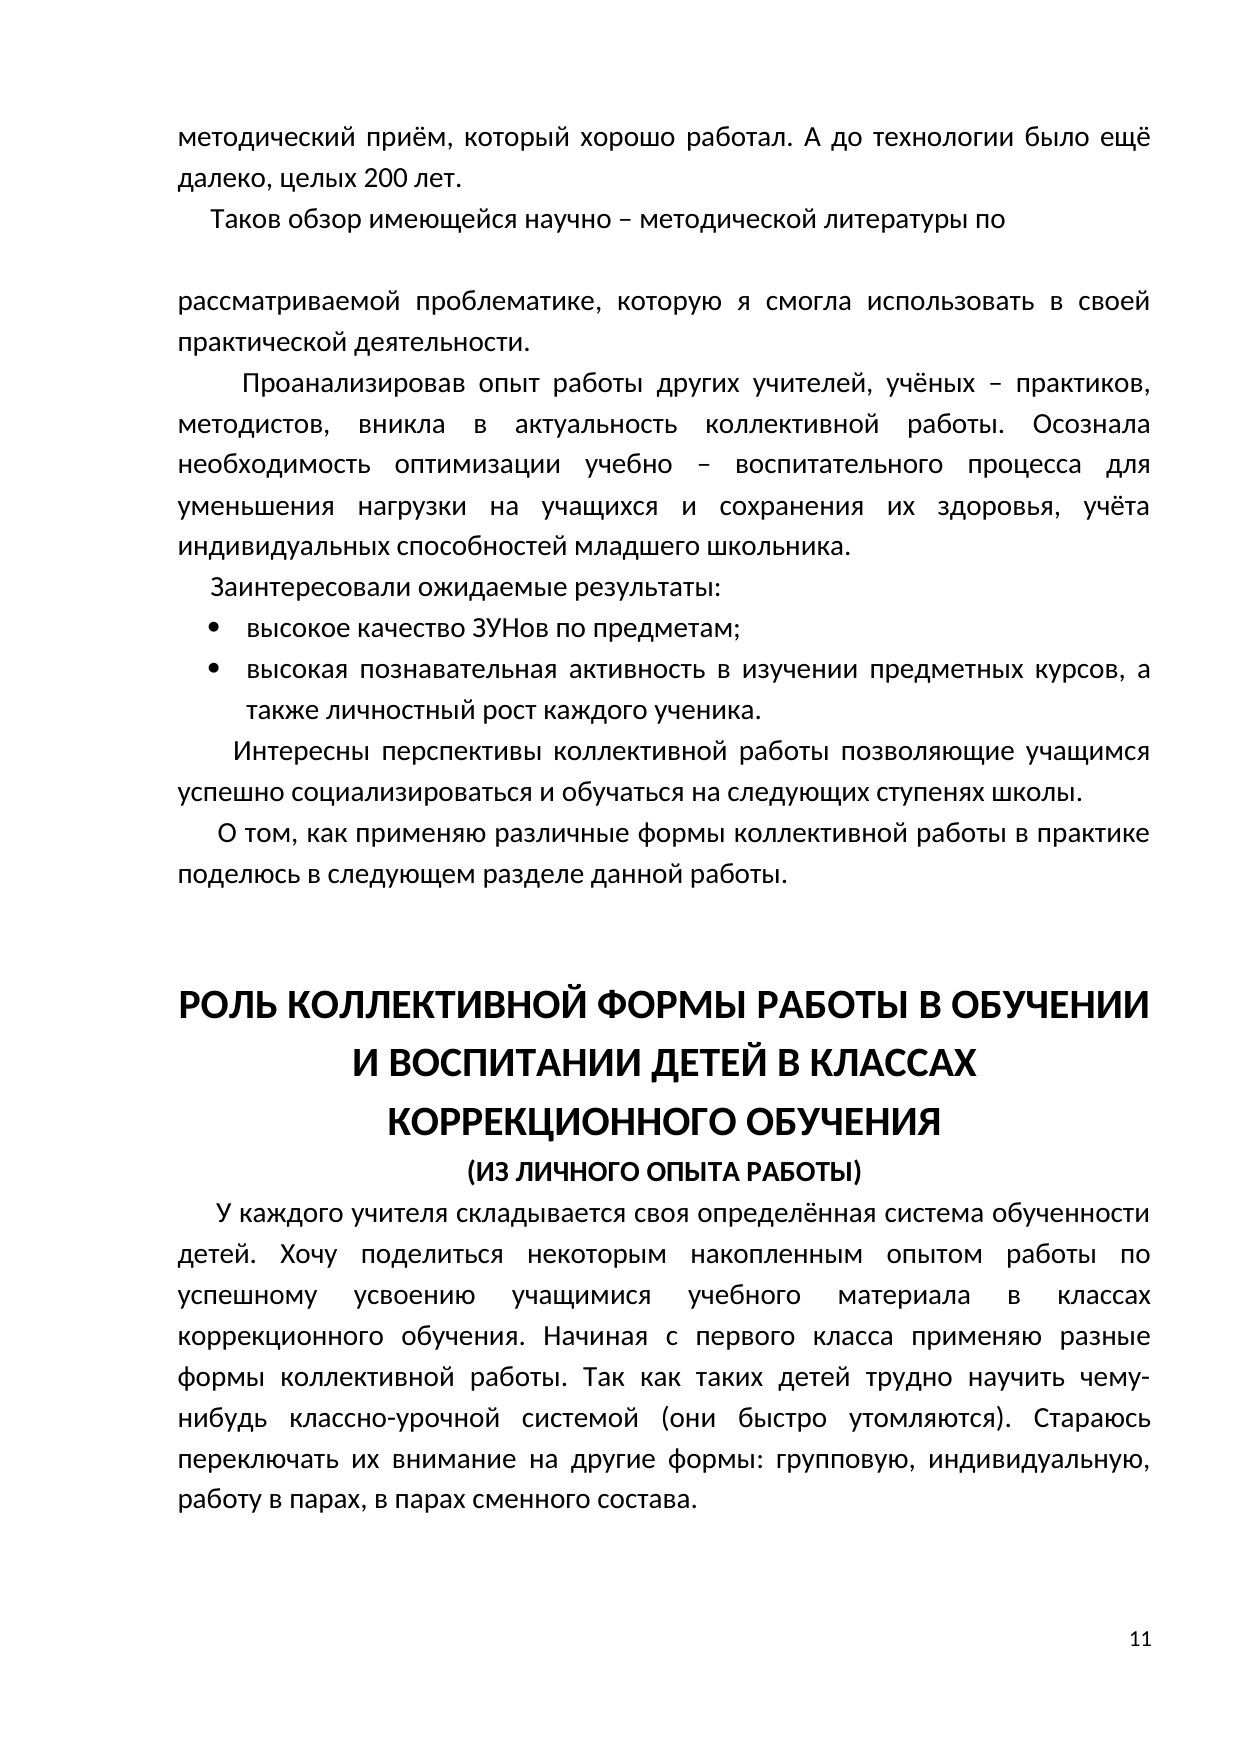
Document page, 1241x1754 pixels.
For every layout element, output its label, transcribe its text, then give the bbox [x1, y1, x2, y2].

text рассматриваемой проблематике, которую я смогла использовать в своей практической деятельности. [177, 282, 1152, 358]
text РОЛЬ КОЛЛЕКТИВНОЙ ФОРМЫ РАБОТЫ В ОБУЧЕНИИ И ВОСПИТАНИИ ДЕТЕЙ В КЛАССАХ КОРРЕКЦИОННОГО ОБУЧЕНИЯ [177, 978, 1152, 1146]
text Таков обзор имеющейся научно – методической литературы по [177, 200, 1152, 236]
text У каждого учителя складывается своя определённая система обученности детей. Хочу поделиться некоторым накопленным опытом работы по успешному усвоению учащимися учебного материала в классах коррекционного обучения. Начиная с первого класса применяю разные формы коллективной работы. Так как таких детей трудно научить чему-нибудь классно-урочной системой (они быстро утомляются). Стараюсь переключать их внимание на другие формы: групповую, индивидуальную, работу в парах, в парах сменного состава. [177, 1194, 1152, 1516]
text Проанализировав опыт работы других учителей, учёных – практиков, методистов, вникла в актуальность коллективной работы. Осознала необходимость оптимизации учебно – воспитательного процесса для уменьшения нагрузки на учащихся и сохранения их здоровья, учёта индивидуальных способностей младшего школьника. [177, 364, 1152, 563]
text О том, как применяю различные формы коллективной работы в практике поделюсь в следующем разделе данной работы. [177, 814, 1152, 891]
list высокая познавательная активность в изучении предметных курсов, а также личностный рост каждого ученика. [208, 650, 1152, 727]
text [177, 118, 1152, 195]
text (ИЗ ЛИЧНОГО ОПЫТА РАБОТЫ) [177, 1153, 1152, 1189]
list высокое качество ЗУНов по предметам; [208, 609, 1152, 645]
text Интересны перспективы коллективной работы позволяющие учащимся успешно социализироваться и обучаться на следующих ступенях школы. [177, 732, 1152, 809]
text Заинтересовали ожидаемые результаты: [177, 568, 1152, 604]
